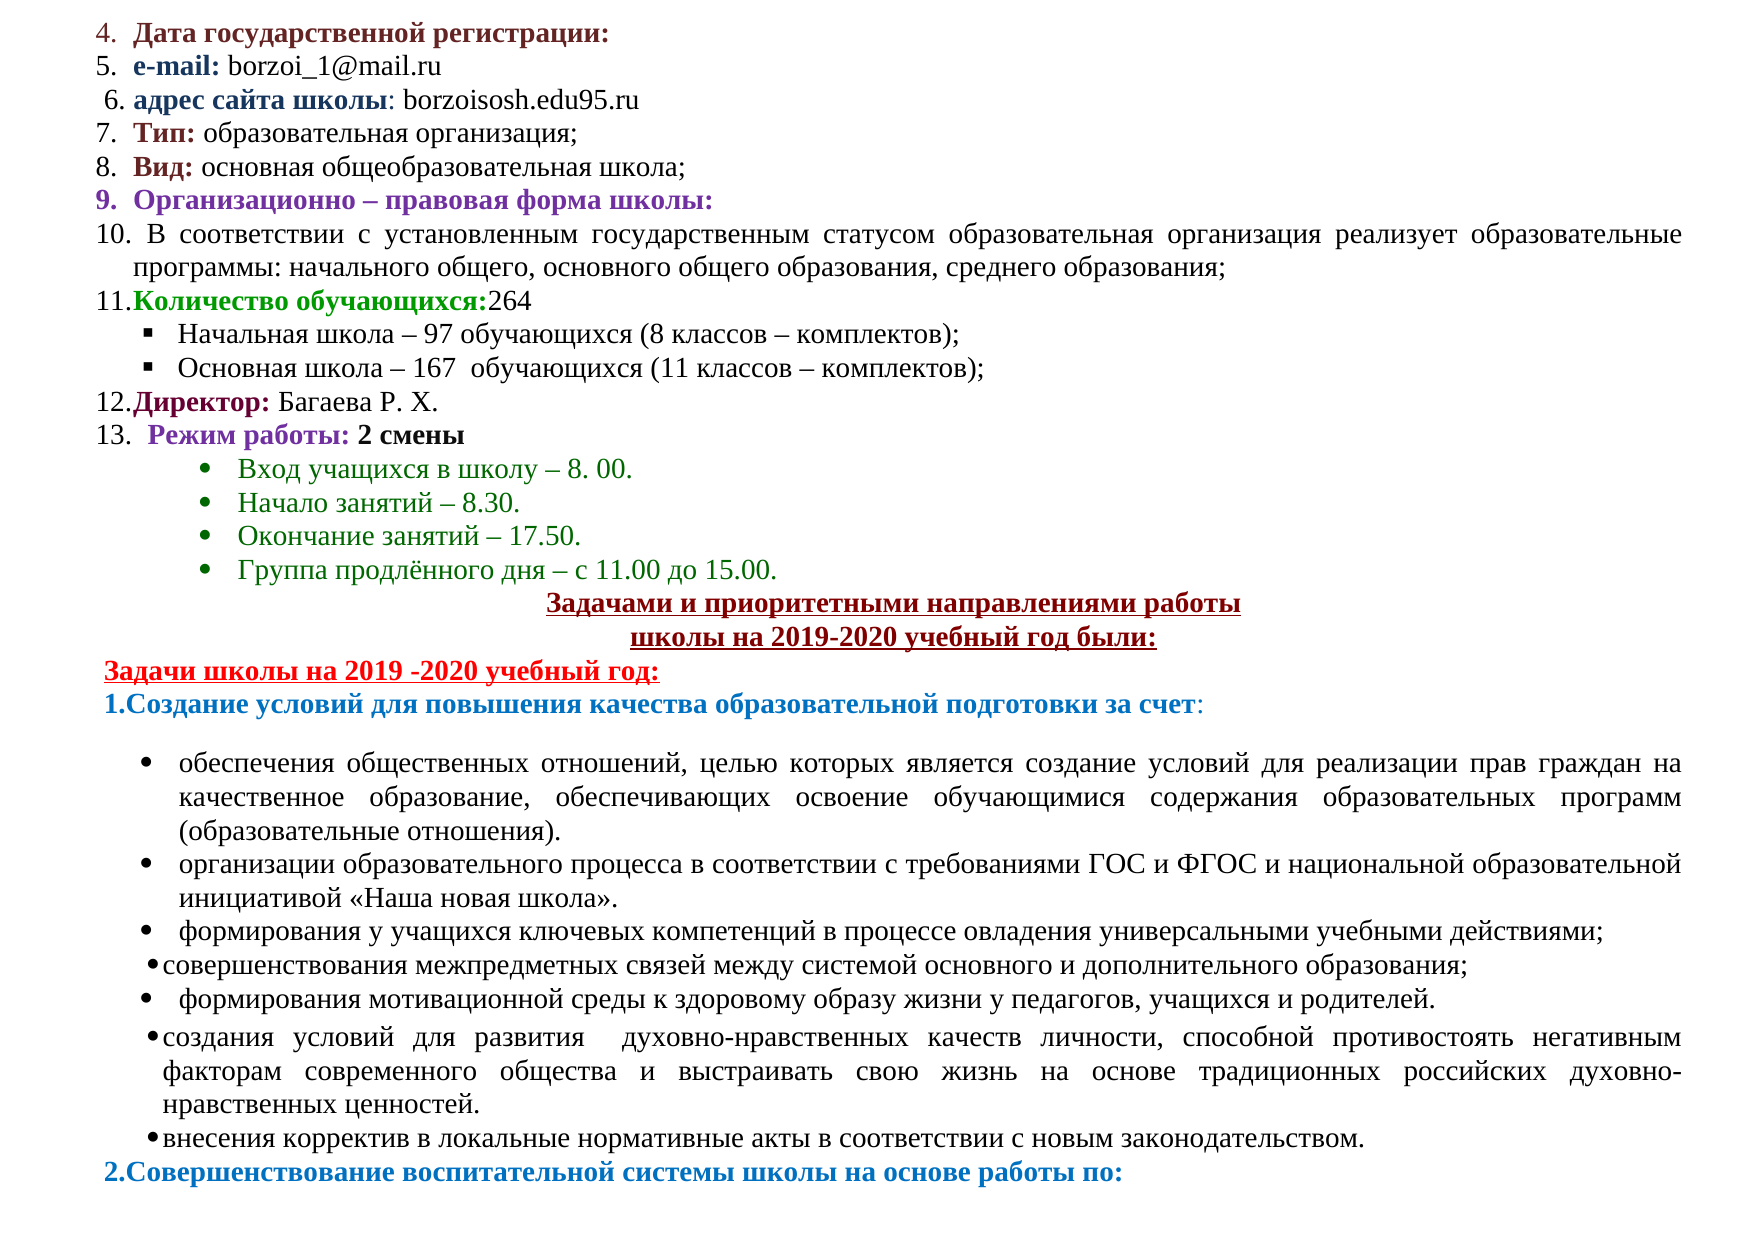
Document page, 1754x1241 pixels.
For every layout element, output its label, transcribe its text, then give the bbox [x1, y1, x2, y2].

list Группа продлённого дня – с 11.00 до 15.00. [200, 552, 1683, 586]
list совершенствования межпредметных связей между системой основного и дополнительного образования; [148, 947, 1683, 981]
list Вход учащихся в школу – 8. 00. [200, 451, 1683, 485]
list формирования мотивационной среды к здоровому образу жизни у педагогов, учащихся и родителей. [141, 981, 1683, 1014]
list Окончание занятий – 17.50. [200, 518, 1683, 552]
list адрес сайта школы: borzoisosh.edu95.ru [103, 82, 1683, 115]
text 2.Совершенствование воспитательной системы школы на основе работы по: [103, 1154, 1683, 1187]
list Основная школа – 167 обучающихся (11 классов – комплектов); [141, 350, 1683, 384]
list формирования у учащихся ключевых компетенций в процессе овладения универсальными учебными действиями; [141, 913, 1683, 947]
list В соответствии с установленным государственным статусом образовательная организация реализует образовательные программы: начального общего, основного общего образования, среднего образования; [95, 216, 1683, 283]
list Начало занятий – 8.30. [200, 485, 1683, 518]
list Начальная школа – 97 обучающихся (8 классов – комплектов); [141, 317, 1683, 350]
list Дата государственной регистрации: [95, 15, 1683, 48]
list внесения корректив в локальные нормативные акты в соответствии с новым законодательством. [148, 1120, 1683, 1154]
subtitle Задачами и приоритетными направлениями работы [103, 586, 1683, 619]
list организации образовательного процесса в соответствии с требованиями ГОС и ФГОС и национальной образовательной инициативой «Наша новая школа». [141, 846, 1683, 913]
list Директор: Багаева Р. Х. [95, 384, 1683, 417]
list Количество обучающихся:264 [95, 283, 1683, 317]
list создания условий для развития духовно-нравственных качеств личности, способной противостоять негативным факторам современного общества и выстраивать свою жизнь на основе традиционных российских духовно-нравственных ценностей. [148, 1019, 1683, 1120]
text 1.Создание условий для повышения качества образовательной подготовки за счет: [103, 686, 1683, 720]
list Тип: образовательная организация; [95, 115, 1683, 149]
list Вид: основная общеобразовательная школа; [95, 149, 1683, 182]
list e-mail: borzoi_1@mail.ru [95, 48, 1683, 82]
list Организационно – правовая форма школы: [95, 182, 1683, 216]
subtitle школы на 2019-2020 учебный год были: [103, 619, 1683, 653]
list Режим работы: 2 смены [95, 417, 1683, 451]
list обеспечения общественных отношений, целью которых является создание условий для реализации прав граждан на качественное образование, обеспечивающих освоение обучающимися содержания образовательных программ (образовательные отношения). [141, 746, 1683, 846]
text Задачи школы на 2019 -2020 учебный год: [103, 653, 1683, 686]
